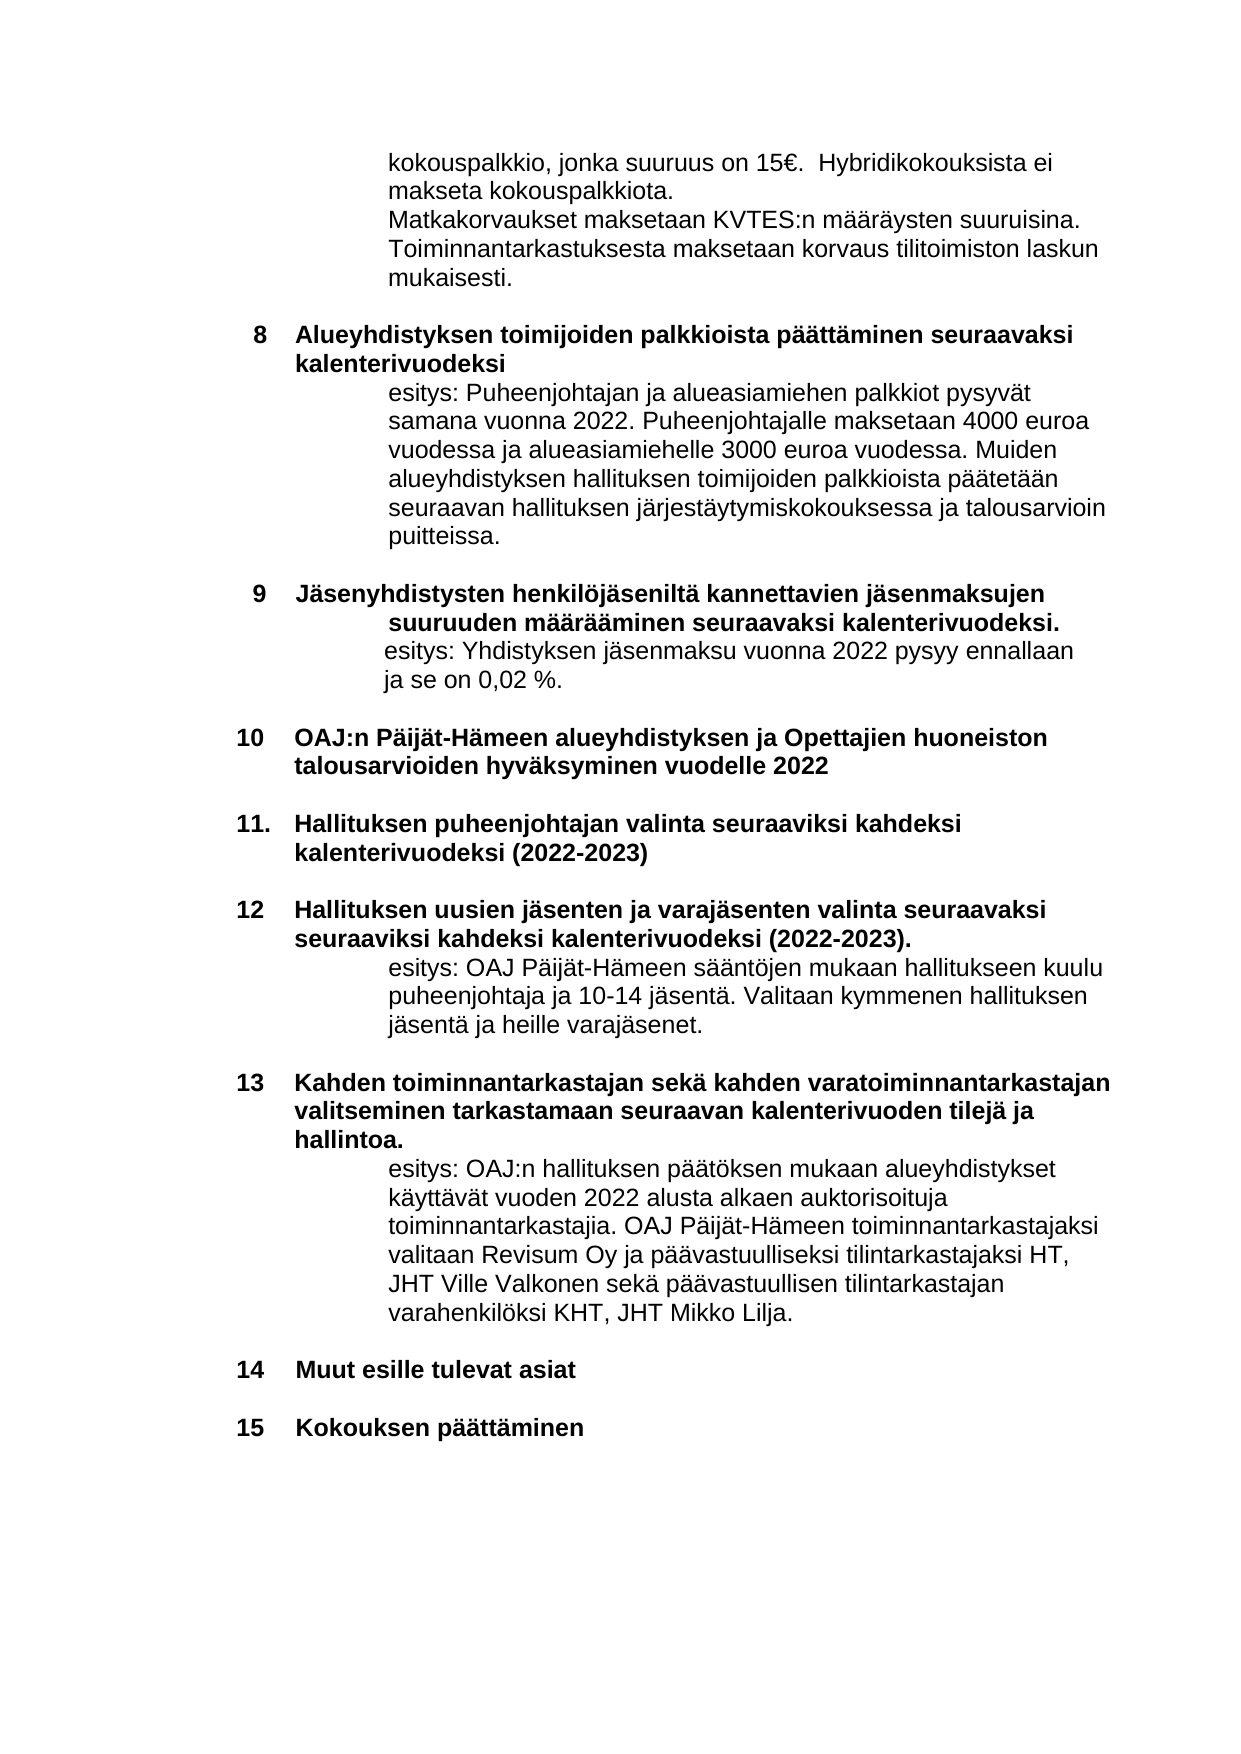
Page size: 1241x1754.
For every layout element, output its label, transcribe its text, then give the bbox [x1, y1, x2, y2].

text Toiminnantarkastuksesta maksetaan korvaus tilitoimiston laskun mukaisesti. [388, 234, 1122, 291]
text 8 Alueyhdistyksen toimijoiden palkkioista päättäminen seuraavaksi kalenterivuodeksi [118, 320, 1122, 378]
text ja se on 0,02 %. [252, 665, 1122, 694]
text 10 OAJ:n Päijät-Hämeen alueyhdistyksen ja Opettajien huoneiston talousarvioiden hyväksyminen vuodelle 2022 [236, 723, 1122, 780]
text 13 Kahden toiminnantarkastajan sekä kahden varatoiminnantarkastajan valitseminen tarkastamaan seuraavan kalenterivuoden tilejä ja hallintoa. [236, 1068, 1122, 1154]
text 11. Hallituksen puheenjohtajan valinta seuraaviksi kahdeksi kalenterivuodeksi (2022-2023) [236, 809, 1122, 866]
text esitys: Yhdistyksen jäsenmaksu vuonna 2022 pysyy ennallaan [252, 636, 1122, 665]
text 12 Hallituksen uusien jäsenten ja varajäsenten valinta seuraavaksi seuraaviksi kahdeksi kalenterivuodeksi (2022-2023). [236, 895, 1122, 953]
text Matkakorvaukset maksetaan KVTES:n määräysten suuruisina. [118, 205, 1122, 234]
text esitys: Puheenjohtajan ja alueasiamiehen palkkiot pysyvät samana vuonna 2022. Puheenjohtajalle maksetaan 4000 euroa vuodessa ja alueasiamiehelle 3000 euroa vuodessa. Muiden alueyhdistyksen hallituksen toimijoiden palkkioista päätetään seuraavan hallituksen järjestäytymiskokouksessa ja talousarvioin puitteissa. [226, 378, 1122, 550]
text esitys: OAJ:n hallituksen päätöksen mukaan alueyhdistykset käyttävät vuoden 2022 alusta alkaen auktorisoituja toiminnantarkastajia. OAJ Päijät-Hämeen toiminnantarkastajaksi valitaan Revisum Oy ja päävastuulliseksi tilintarkastajaksi HT, JHT Ville Valkonen sekä päävastuullisen tilintarkastajan varahenkilöksi KHT, JHT Mikko Lilja. [330, 1154, 1122, 1326]
text 14 Muut esille tulevat asiat [236, 1355, 1122, 1384]
text esitys: OAJ Päijät-Hämeen sääntöjen mukaan hallitukseen kuulu puheenjohtaja ja 10-14 jäsentä. Valitaan kymmenen hallituksen jäsentä ja heille varajäsenet. [330, 953, 1122, 1039]
text 15 Kokouksen päättäminen [236, 1413, 1122, 1441]
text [118, 148, 1122, 205]
text 9 Jäsenyhdistysten henkilöjäseniltä kannettavien jäsenmaksujen suuruuden määrääminen seuraavaksi kalenterivuodeksi. [252, 579, 1122, 636]
